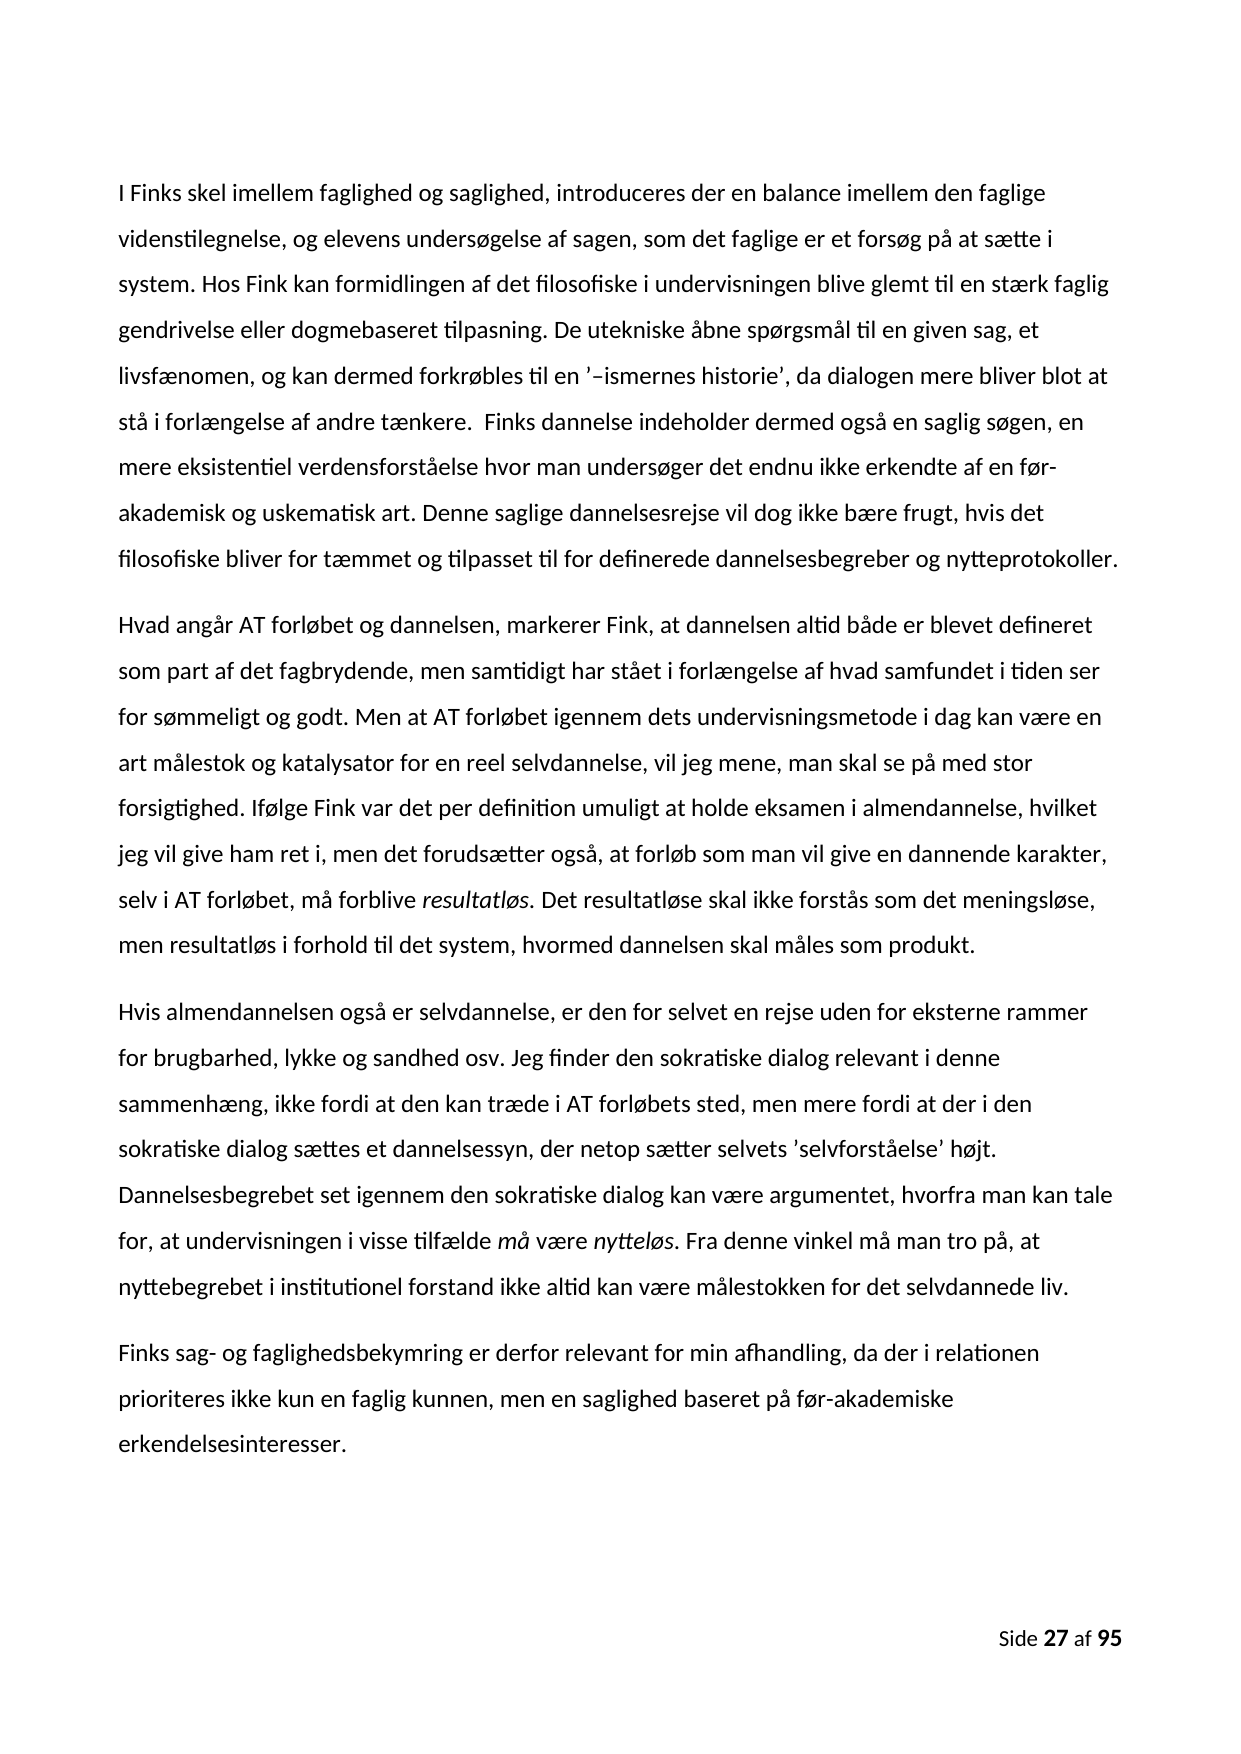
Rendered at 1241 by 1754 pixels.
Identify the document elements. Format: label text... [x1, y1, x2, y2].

text Hvis almendannelsen også er selvdannelse, er den for selvet en rejse uden for eksterne rammer for brugbarhed, lykke og sandhed osv. Jeg finder den sokratiske dialog relevant i denne sammenhæng, ikke fordi at den kan træde i AT forløbets sted, men mere fordi at der i den sokratiske dialog sættes et dannelsessyn, der netop sætter selvets ’selvforståelse’ højt. Dannelsesbegrebet set igennem den sokratiske dialog kan være argumentet, hvorfra man kan tale for, at undervisningen i visse tilfælde må være nytteløs. Fra denne vinkel må man tro på, at nyttebegrebet i institutionel forstand ikke altid kan være målestokken for det selvdannede liv. [118, 996, 1122, 1301]
text Hvad angår AT forløbet og dannelsen, markerer Fink, at dannelsen altid både er blevet defineret som part af det fagbrydende, men samtidigt har stået i forlængelse af hvad samfundet i tiden ser for sømmeligt og godt. Men at AT forløbet igennem dets undervisningsmetode i dag kan være en art målestok og katalysator for en reel selvdannelse, vil jeg mene, man skal se på med stor forsigtighed. Ifølge Fink var det per definition umuligt at holde eksamen i almendannelse, hvilket jeg vil give ham ret i, men det forudsætter også, at forløb som man vil give en dannende karakter, selv i AT forløbet, må forblive resultatløs. Det resultatløse skal ikke forstås som det meningsløse, men resultatløs i forhold til det system, hvormed dannelsen skal måles som produkt. [118, 609, 1122, 960]
text Finks sag- og faglighedsbekymring er derfor relevant for min afhandling, da der i relationen prioriteres ikke kun en faglig kunnen, men en saglighed baseret på før-akademiske erkendelsesinteresser. [118, 1337, 1122, 1459]
text I Finks skel imellem faglighed og saglighed, introduceres der en balance imellem den faglige videnstilegnelse, og elevens undersøgelse af sagen, som det faglige er et forsøg på at sætte i system. Hos Fink kan formidlingen af det filosofiske i undervisningen blive glemt til en stærk faglig gendrivelse eller dogmebaseret tilpasning. De utekniske åbne spørgsmål til en given sag, et livsfænomen, og kan dermed forkrøbles til en ’–ismernes historie’, da dialogen mere bliver blot at stå i forlængelse af andre tænkere. Finks dannelse indeholder dermed også en saglig søgen, en mere eksistentiel verdensforståelse hvor man undersøger det endnu ikke erkendte af en før-akademisk og uskematisk art. Denne saglige dannelsesrejse vil dog ikke bære frugt, hvis det filosofiske bliver for tæmmet og tilpasset til for definerede dannelsesbegreber og nytteprotokoller. [118, 177, 1122, 573]
